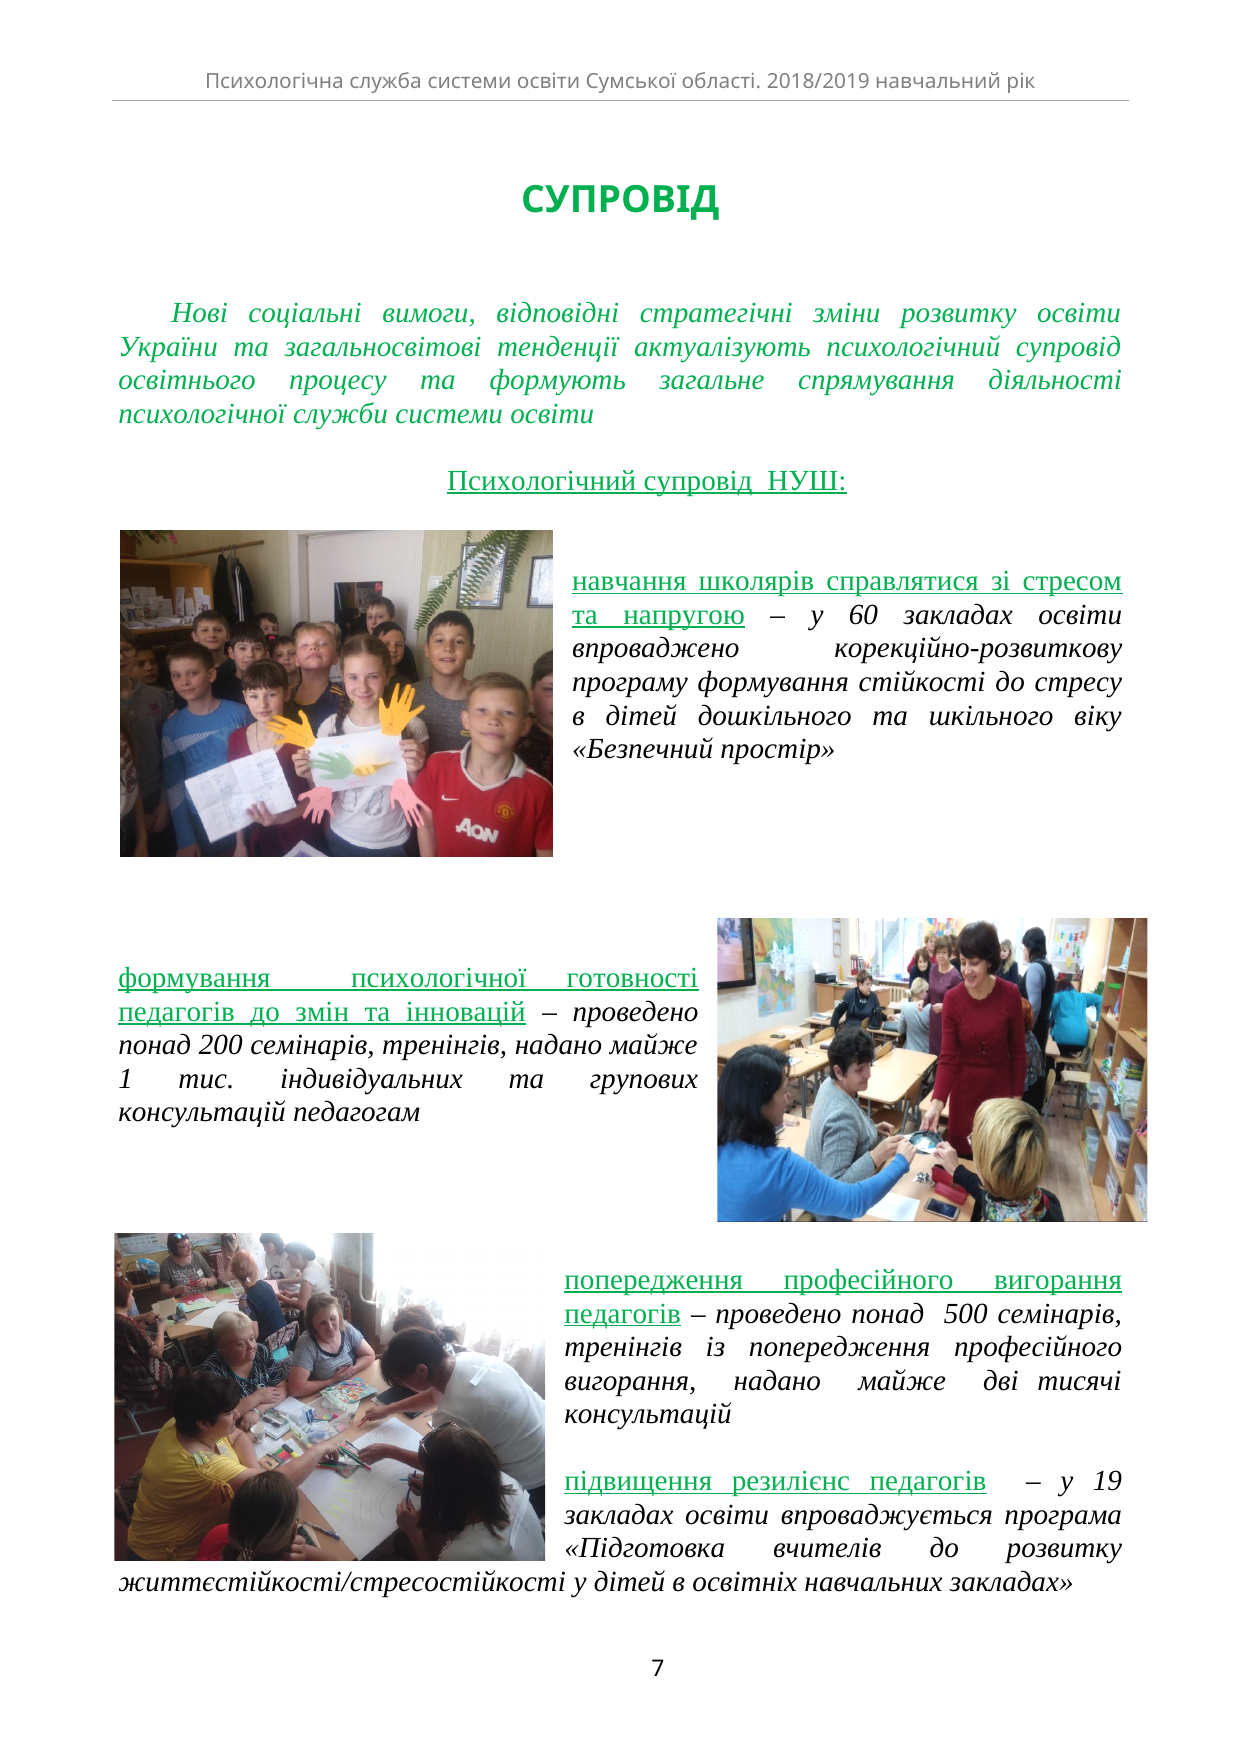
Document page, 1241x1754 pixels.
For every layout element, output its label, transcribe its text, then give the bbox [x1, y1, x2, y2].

picture [120, 530, 553, 857]
text СУПРОВІД [118, 172, 1122, 223]
text формування психологічної готовності педагогів до змін та інновацій – проведено понад 200 семінарів, тренінгів, надано майже 1 тис. індивідуальних та групових консультацій педагогам [118, 960, 717, 1128]
text Психологічний супровід НУШ: [118, 463, 1122, 496]
text Нові соціальні вимоги, відповідні стратегічні зміни розвитку освіти України та загальносвітові тенденції актуалізують психологічний супровід освітнього процесу та формують загальне спрямування діяльності психологічної служби системи освіти [118, 295, 1122, 429]
picture [114, 1233, 546, 1561]
picture [717, 918, 1148, 1222]
text підвищення резилієнс педагогів – у 19 закладах освіти впроваджується програма «Підготовка вчителів до розвитку життєстійкості/стресостійкості у дітей в освітніх навчальних закладах» [118, 1463, 1122, 1598]
text попередження професійного вигорання педагогів – проведено понад 500 семінарів, тренінгів із попередження професійного вигорання, надано майже дві тисячі консультацій [546, 1262, 1122, 1430]
text навчання школярів справлятися зі стресом та напругою – у 60 закладах освіти впроваджено корекційно-розвиткову програму формування стійкості до стресу в дітей дошкільного та шкільного віку «Безпечний простір» [553, 563, 1122, 765]
